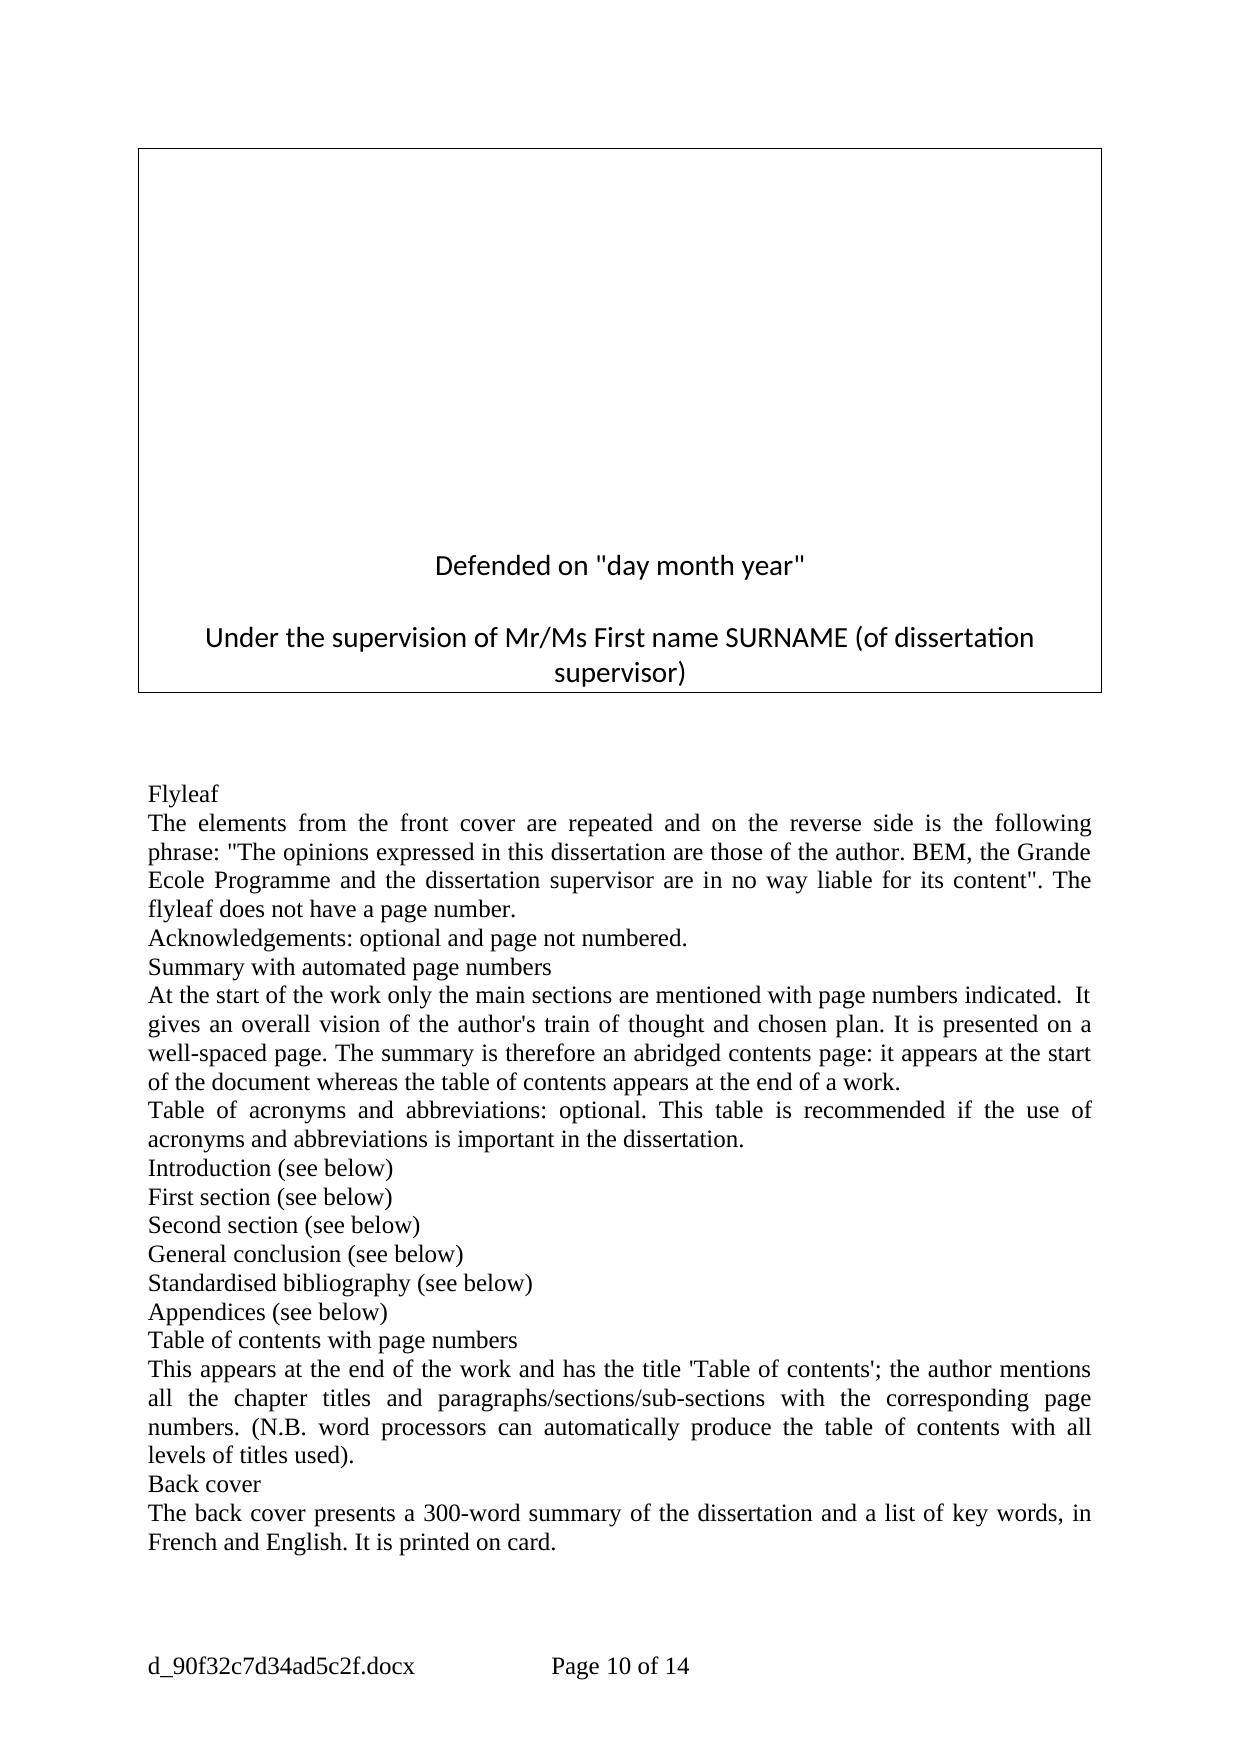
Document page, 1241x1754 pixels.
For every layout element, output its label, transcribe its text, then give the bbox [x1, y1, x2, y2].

text Standardised bibliography (see below) [148, 1268, 1093, 1297]
text Under the supervision of Mr/Ms First name SURNAME (of dissertation supervisor) [139, 616, 1101, 692]
text Back cover [148, 1469, 1093, 1498]
text The back cover presents a 300-word summary of the dissertation and a list of key words, in French and English. It is printed on card. [148, 1498, 1093, 1556]
text Acknowledgements: optional and page not numbered. [148, 923, 1093, 952]
text Second section (see below) [148, 1211, 1093, 1239]
text At the start of the work only the main sections are mentioned with page numbers indicated. It gives an overall vision of the author's train of thought and chosen plan. It is presented on a well-spaced page. The summary is therefore an abridged contents page: it appears at the start of the document whereas the table of contents appears at the end of a work. [148, 981, 1093, 1096]
text General conclusion (see below) [148, 1239, 1093, 1268]
text Appendices (see below) [148, 1297, 1093, 1326]
text Flyleaf [148, 779, 1093, 808]
text Table of acronyms and abbreviations: optional. This table is recommended if the use of acronyms and abbreviations is important in the dissertation. [148, 1096, 1093, 1153]
text Defended on "day month year" [148, 547, 1093, 583]
text Introduction (see below) [148, 1153, 1093, 1182]
text Summary with automated page numbers [148, 952, 1093, 981]
text This appears at the end of the work and has the title 'Table of contents'; the author mentions all the chapter titles and paragraphs/sections/sub-sections with the corresponding page numbers. (N.B. word processors can automatically produce the table of contents with all levels of titles used). [148, 1354, 1093, 1469]
text The elements from the front cover are repeated and on the reverse side is the following phrase: "The opinions expressed in this dissertation are those of the author. BEM, the Grande Ecole Programme and the dissertation supervisor are in no way liable for its content". The flyleaf does not have a page number. [148, 808, 1093, 923]
text First section (see below) [148, 1182, 1093, 1211]
text Table of contents with page numbers [148, 1326, 1093, 1354]
